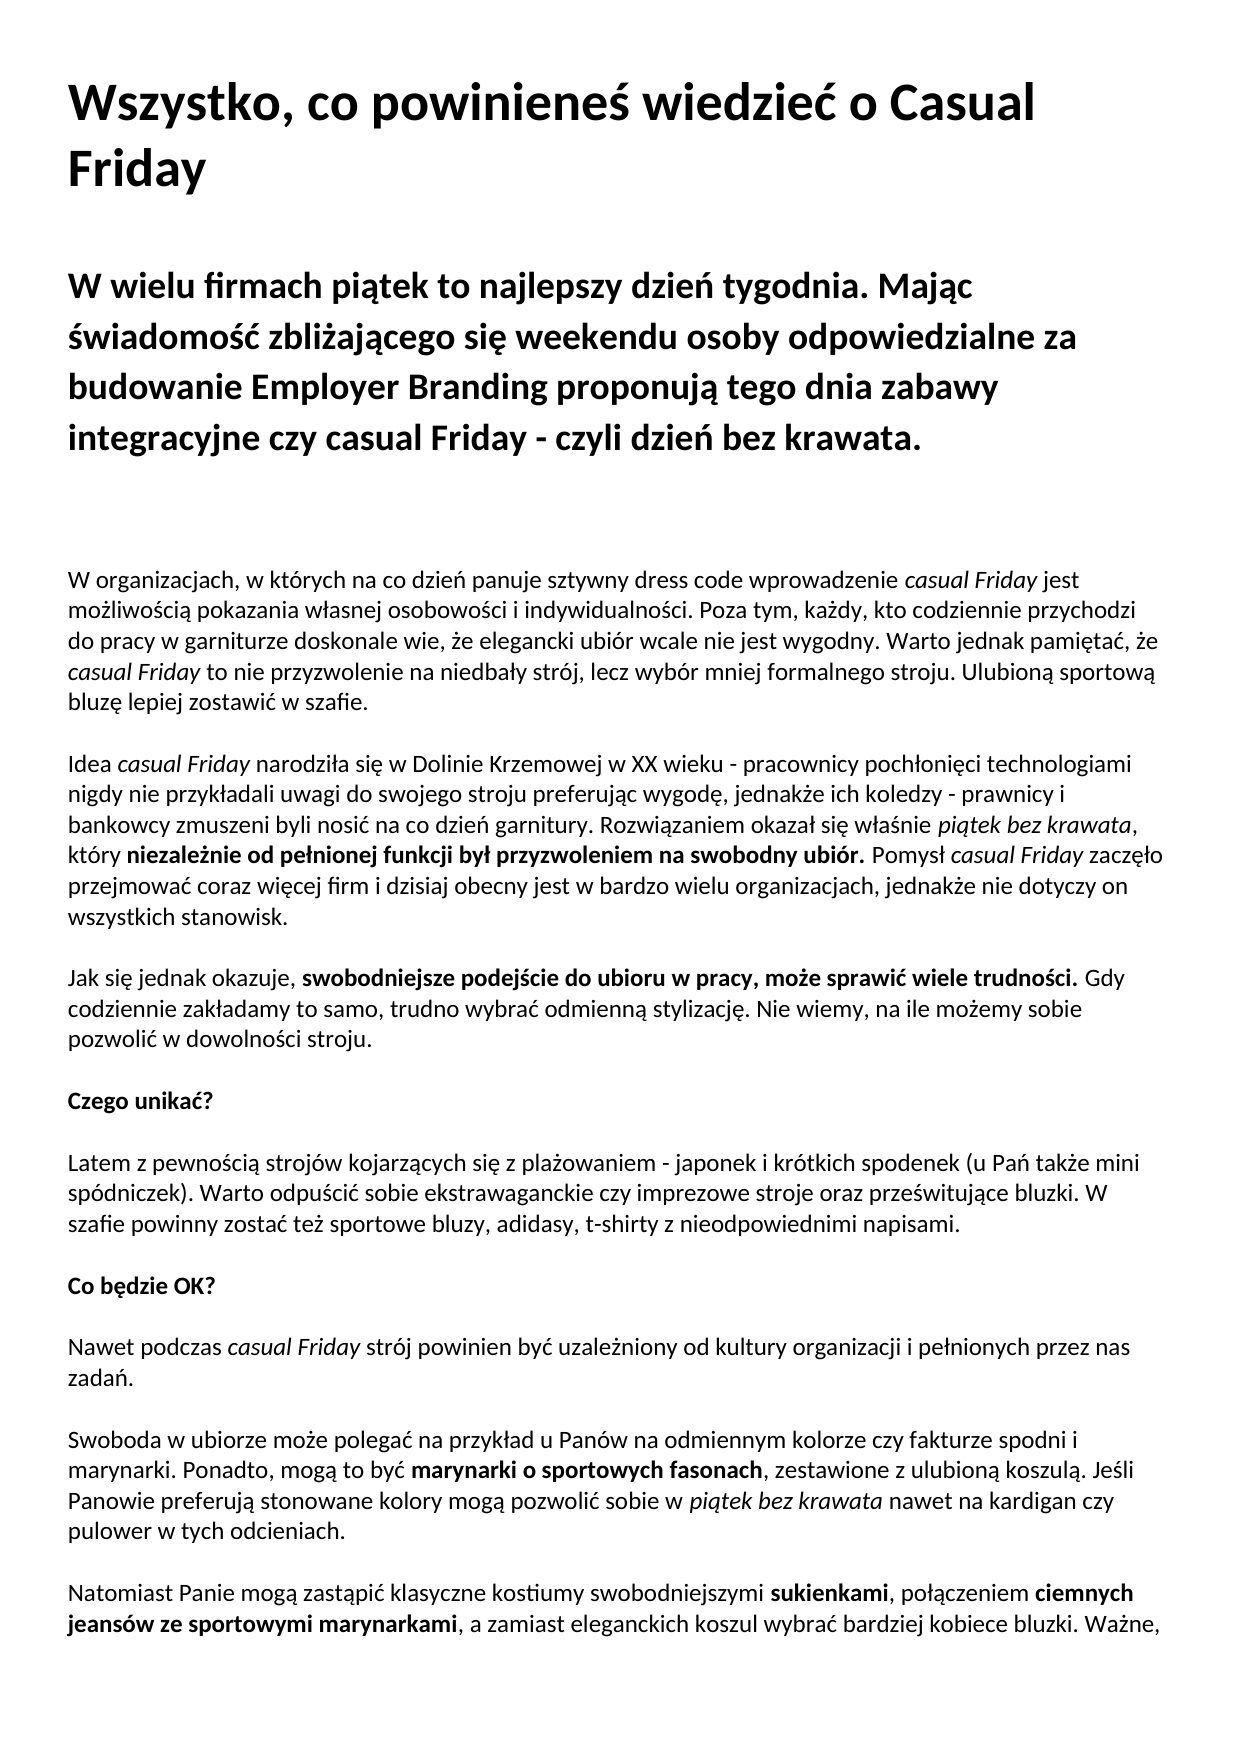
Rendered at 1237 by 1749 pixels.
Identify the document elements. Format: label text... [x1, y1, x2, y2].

text Jak się jednak okazuje, swobodniejsze podejście do ubioru w pracy, może sprawić wiele trudności. Gdy codziennie zakładamy to samo, trudno wybrać odmienną stylizację. Nie wiemy, na ile możemy sobie pozwolić w dowolności stroju. [68, 962, 1169, 1054]
text W organizacjach, w których na co dzień panuje sztywny dress code wprowadzenie casual Friday jest możliwością pokazania własnej osobowości i indywidualności. Poza tym, każdy, kto codziennie przychodzi do pracy w garniturze doskonale wie, że elegancki ubiór wcale nie jest wygodny. Warto jednak pamiętać, że casual Friday to nie przyzwolenie na niedbały strój, lecz wybór mniej formalnego stroju. Ulubioną sportową bluzę lepiej zostawić w szafie. [68, 564, 1169, 717]
text Nawet podczas casual Friday strój powinien być uzależniony od kultury organizacji i pełnionych przez nas zadań. [68, 1332, 1169, 1393]
text Latem z pewnością strojów kojarzących się z plażowaniem - japonek i krótkich spodenek (u Pań także mini spódniczek). Warto odpuścić sobie ekstrawaganckie czy imprezowe stroje oraz prześwitujące bluzki. W szafie powinny zostać też sportowe bluzy, adidasy, t-shirty z nieodpowiednimi napisami. [68, 1147, 1169, 1238]
text W wielu firmach piątek to najlepszy dzień tygodnia. Mając świadomość zbliżającego się weekendu osoby odpowiedzialne za budowanie Employer Branding proponują tego dnia zabawy integracyjne czy casual Friday - czyli dzień bez krawata. [68, 262, 1169, 459]
text Idea casual Friday narodziła się w Dolinie Krzemowej w XX wieku - pracownicy pochłonięci technologiami nigdy nie przykładali uwagi do swojego stroju preferując wygodę, jednakże ich koledzy - prawnicy i bankowcy zmuszeni byli nosić na co dzień garnitury. Rozwiązaniem okazał się właśnie piątek bez krawata, który niezależnie od pełnionej funkcji był przyzwoleniem na swobodny ubiór. Pomysł casual Friday zaczęło przejmować coraz więcej firm i dzisiaj obecny jest w bardzo wielu organizacjach, jednakże nie dotyczy on wszystkich stanowisk. [68, 748, 1169, 931]
text Co będzie OK? [68, 1270, 1169, 1300]
text Czego unikać? [68, 1085, 1169, 1116]
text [68, 1577, 1169, 1638]
text Wszystko, co powinieneś wiedzieć o Casual Friday [68, 68, 1169, 200]
text Swoboda w ubiorze może polegać na przykład u Panów na odmiennym kolorze czy fakturze spodni i marynarki. Ponadto, mogą to być marynarki o sportowych fasonach, zestawione z ulubioną koszulą. Jeśli Panowie preferują stonowane kolory mogą pozwolić sobie w piątek bez krawata nawet na kardigan czy pulower w tych odcieniach. [68, 1424, 1169, 1546]
